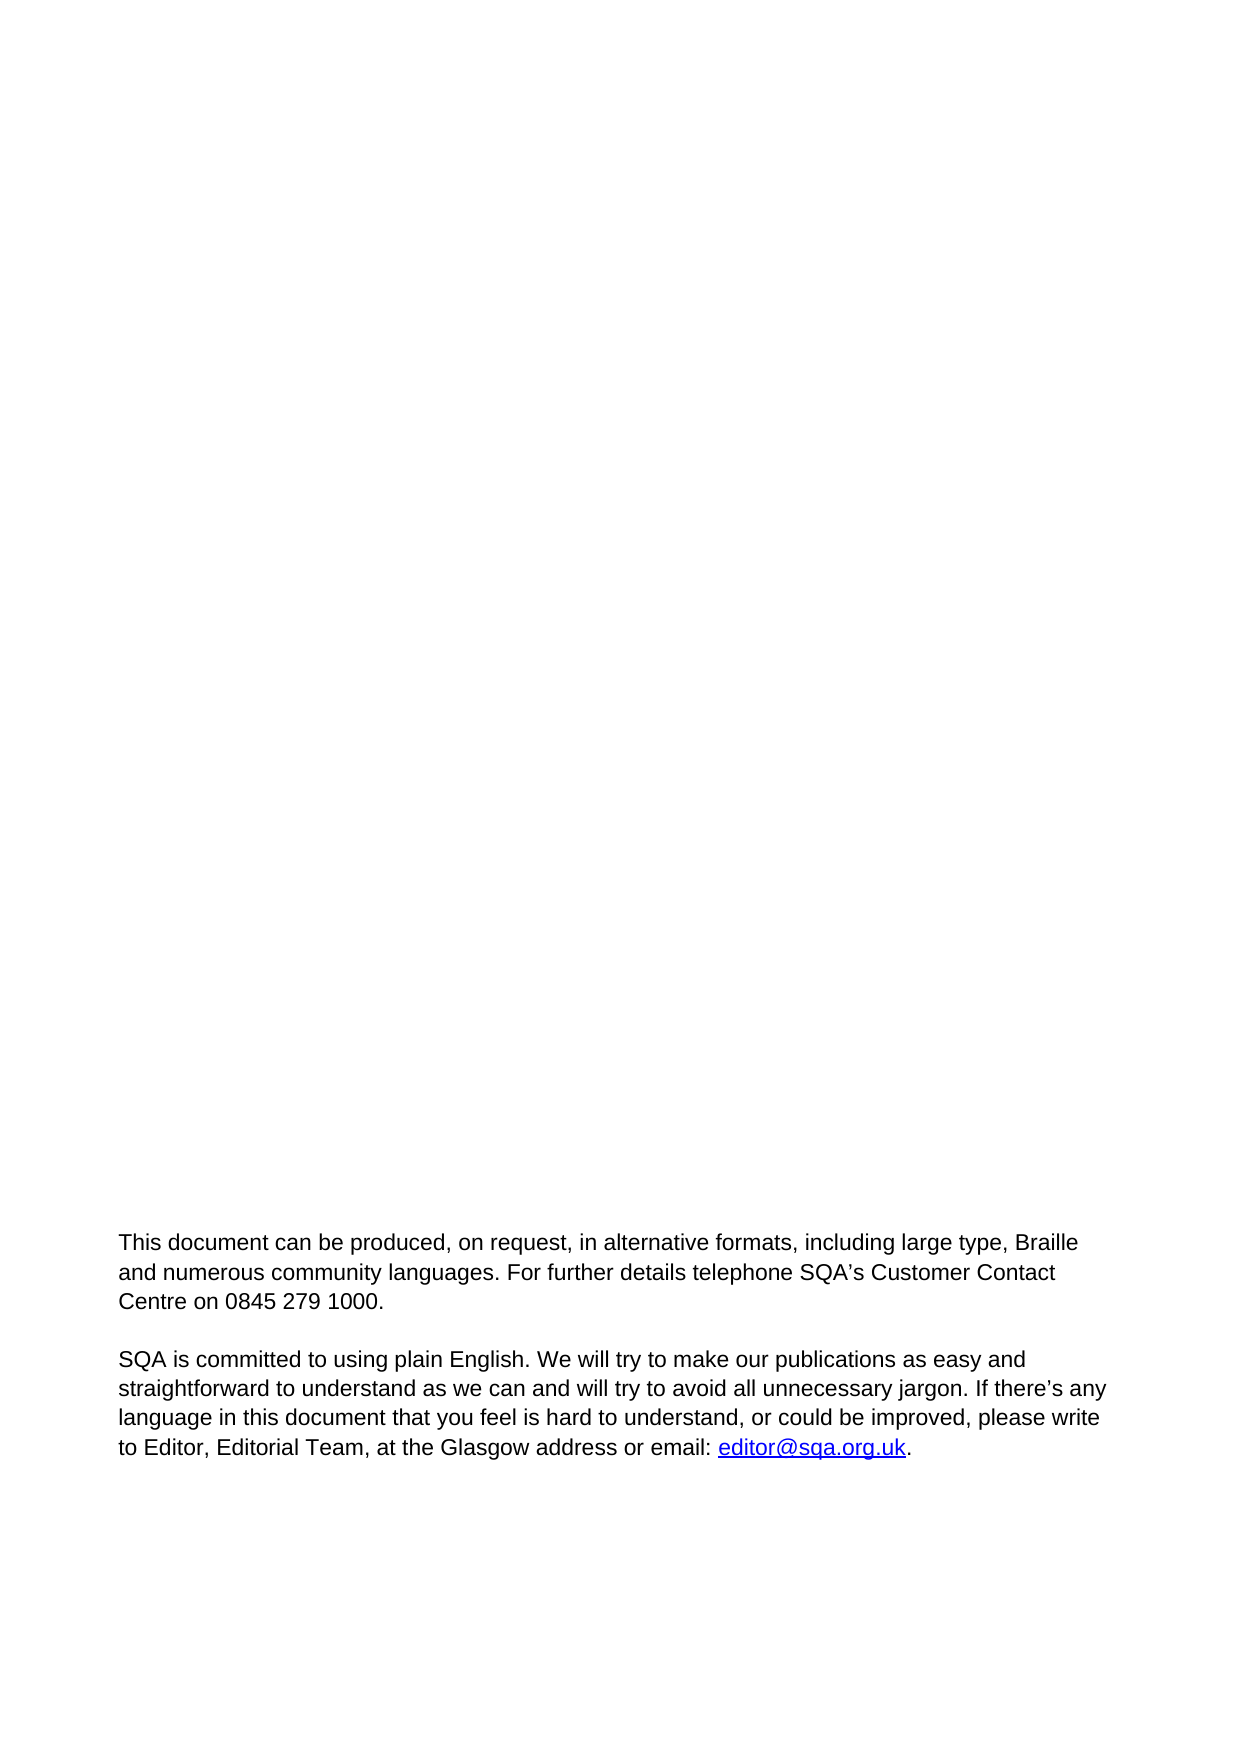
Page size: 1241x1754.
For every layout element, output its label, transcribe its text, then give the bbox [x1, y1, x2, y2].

text This document can be produced, on request, in alternative formats, including large type, Braille and numerous community languages. For further details telephone SQA’s Customer Contact Centre on 0845 279 1000. [118, 1226, 1122, 1314]
text SQA is committed to using plain English. We will try to make our publications as easy and straightforward to understand as we can and will try to avoid all unnecessary jargon. If there’s any language in this document that you feel is hard to understand, or could be improved, please write to Editor, Editorial Team, at the Glasgow address or email: editor@sqa.org.uk. [118, 1343, 1122, 1460]
